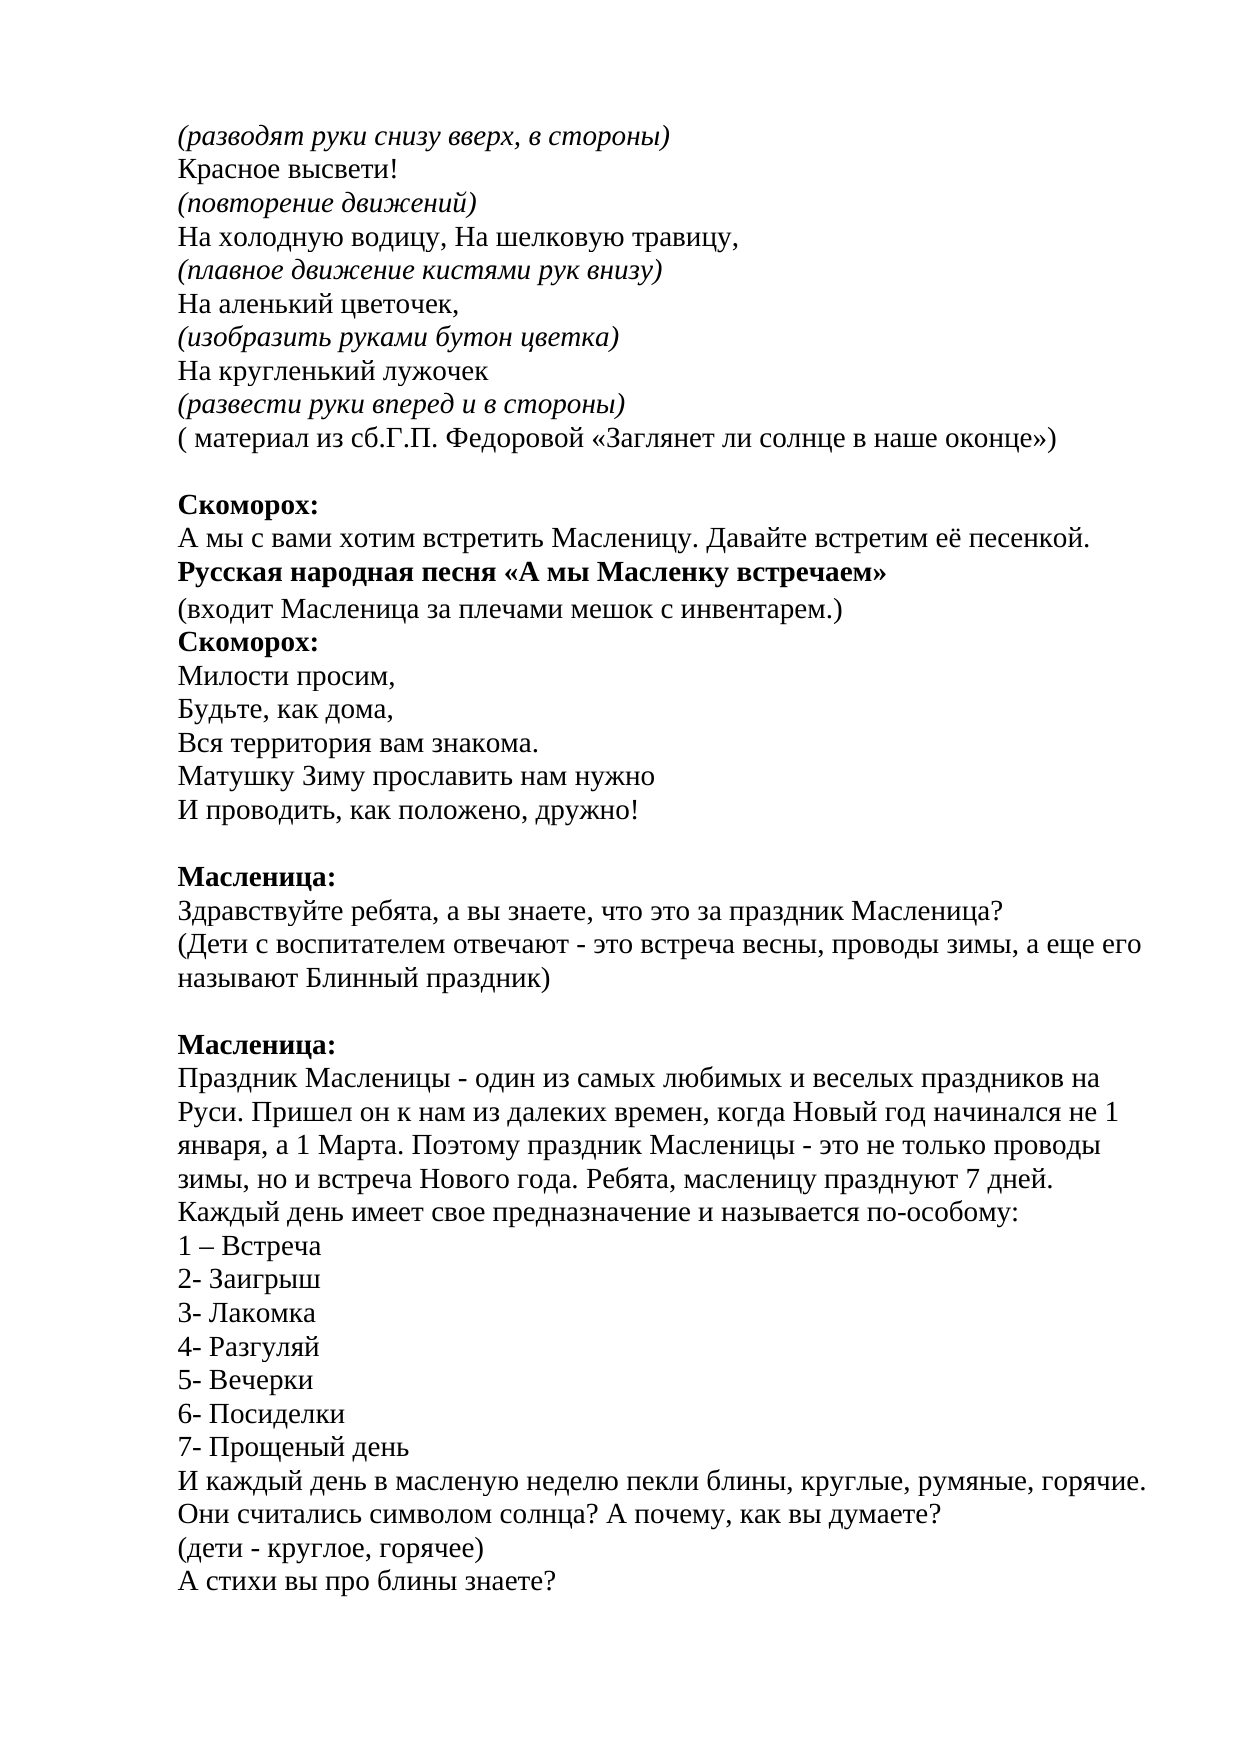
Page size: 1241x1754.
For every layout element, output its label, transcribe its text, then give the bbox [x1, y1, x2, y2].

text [177, 118, 1152, 554]
text Русская народная песня «А мы Масленку встречаем» [177, 554, 1152, 588]
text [177, 591, 1152, 1631]
